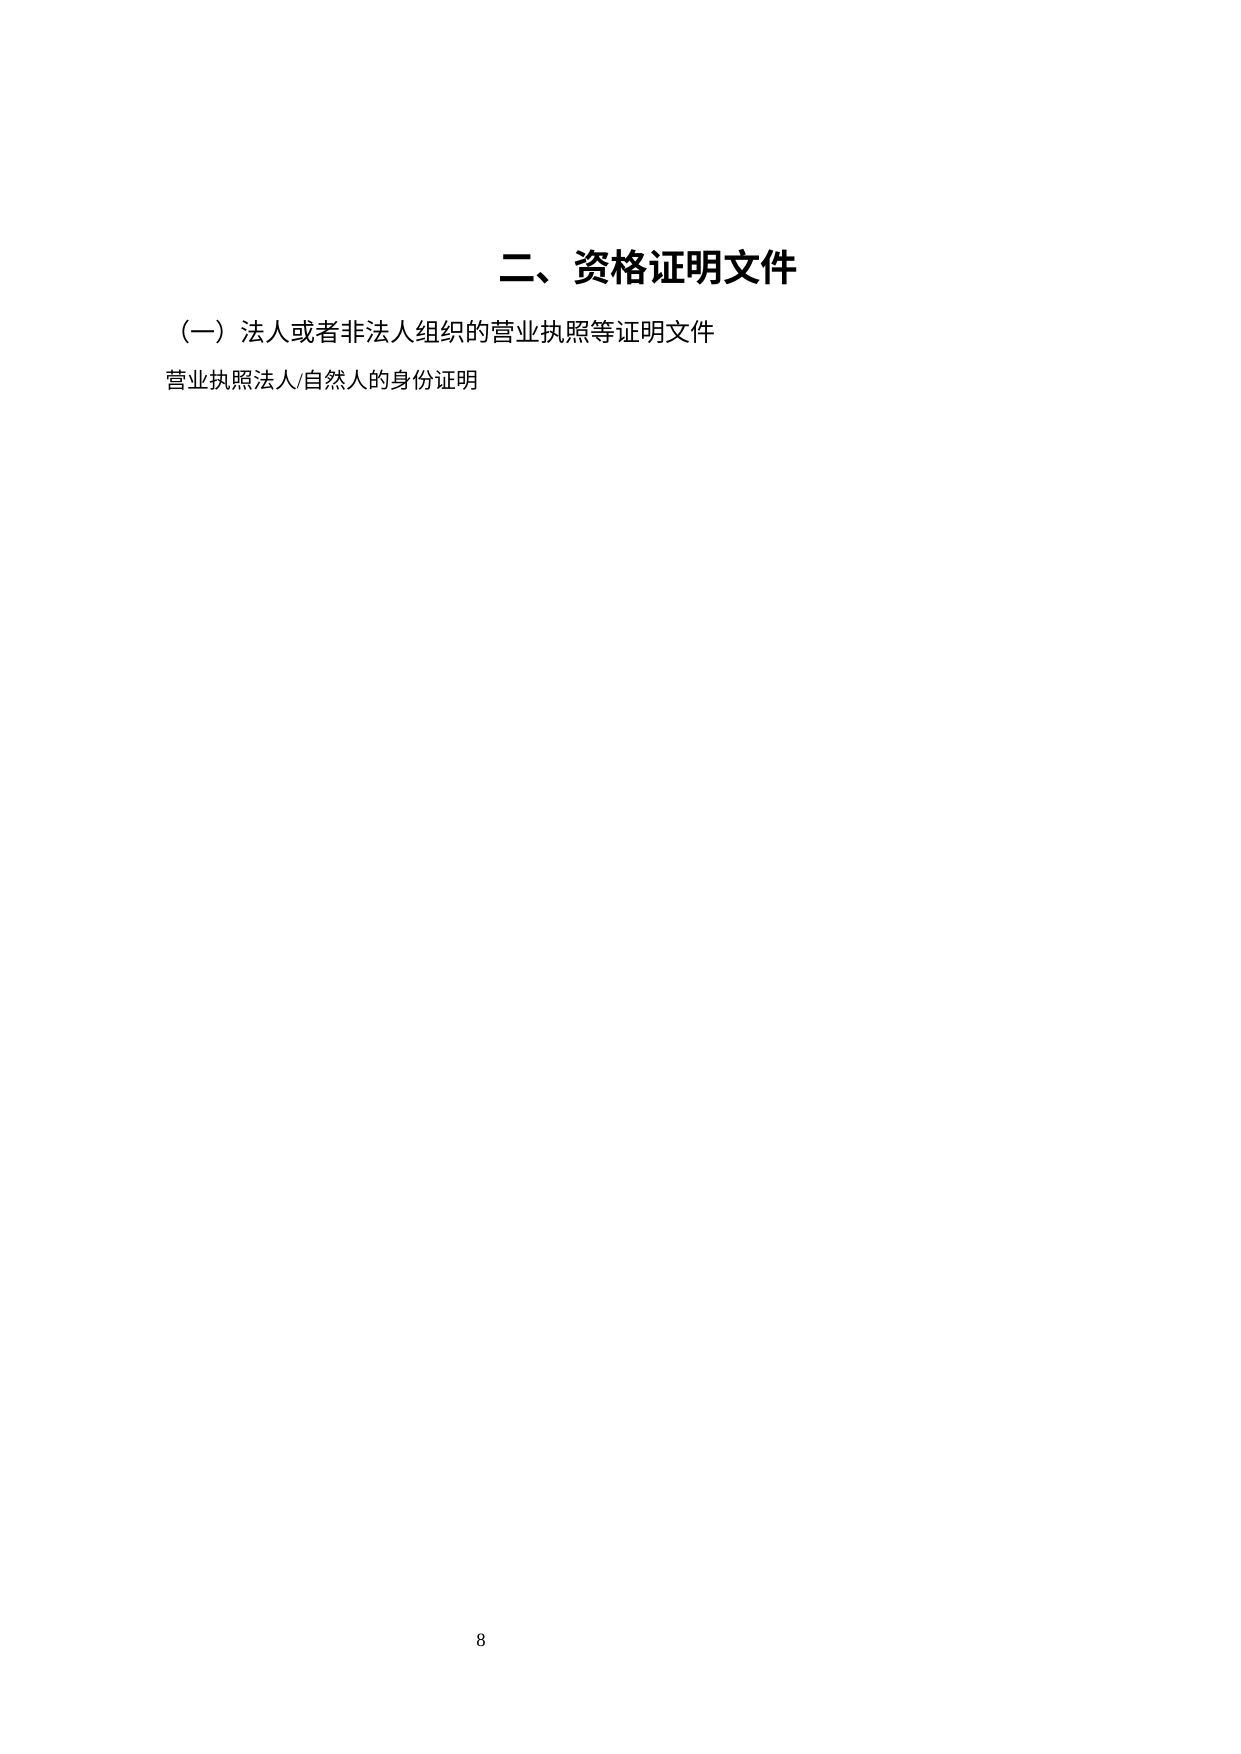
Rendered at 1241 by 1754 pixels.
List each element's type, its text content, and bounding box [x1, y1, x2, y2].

text （一）法人或者非法人组织的营业执照等证明文件 [165, 298, 1087, 363]
text 营业执照法人/自然人的身份证明 [165, 363, 1087, 395]
text 二、资格证明文件 [165, 233, 1087, 298]
